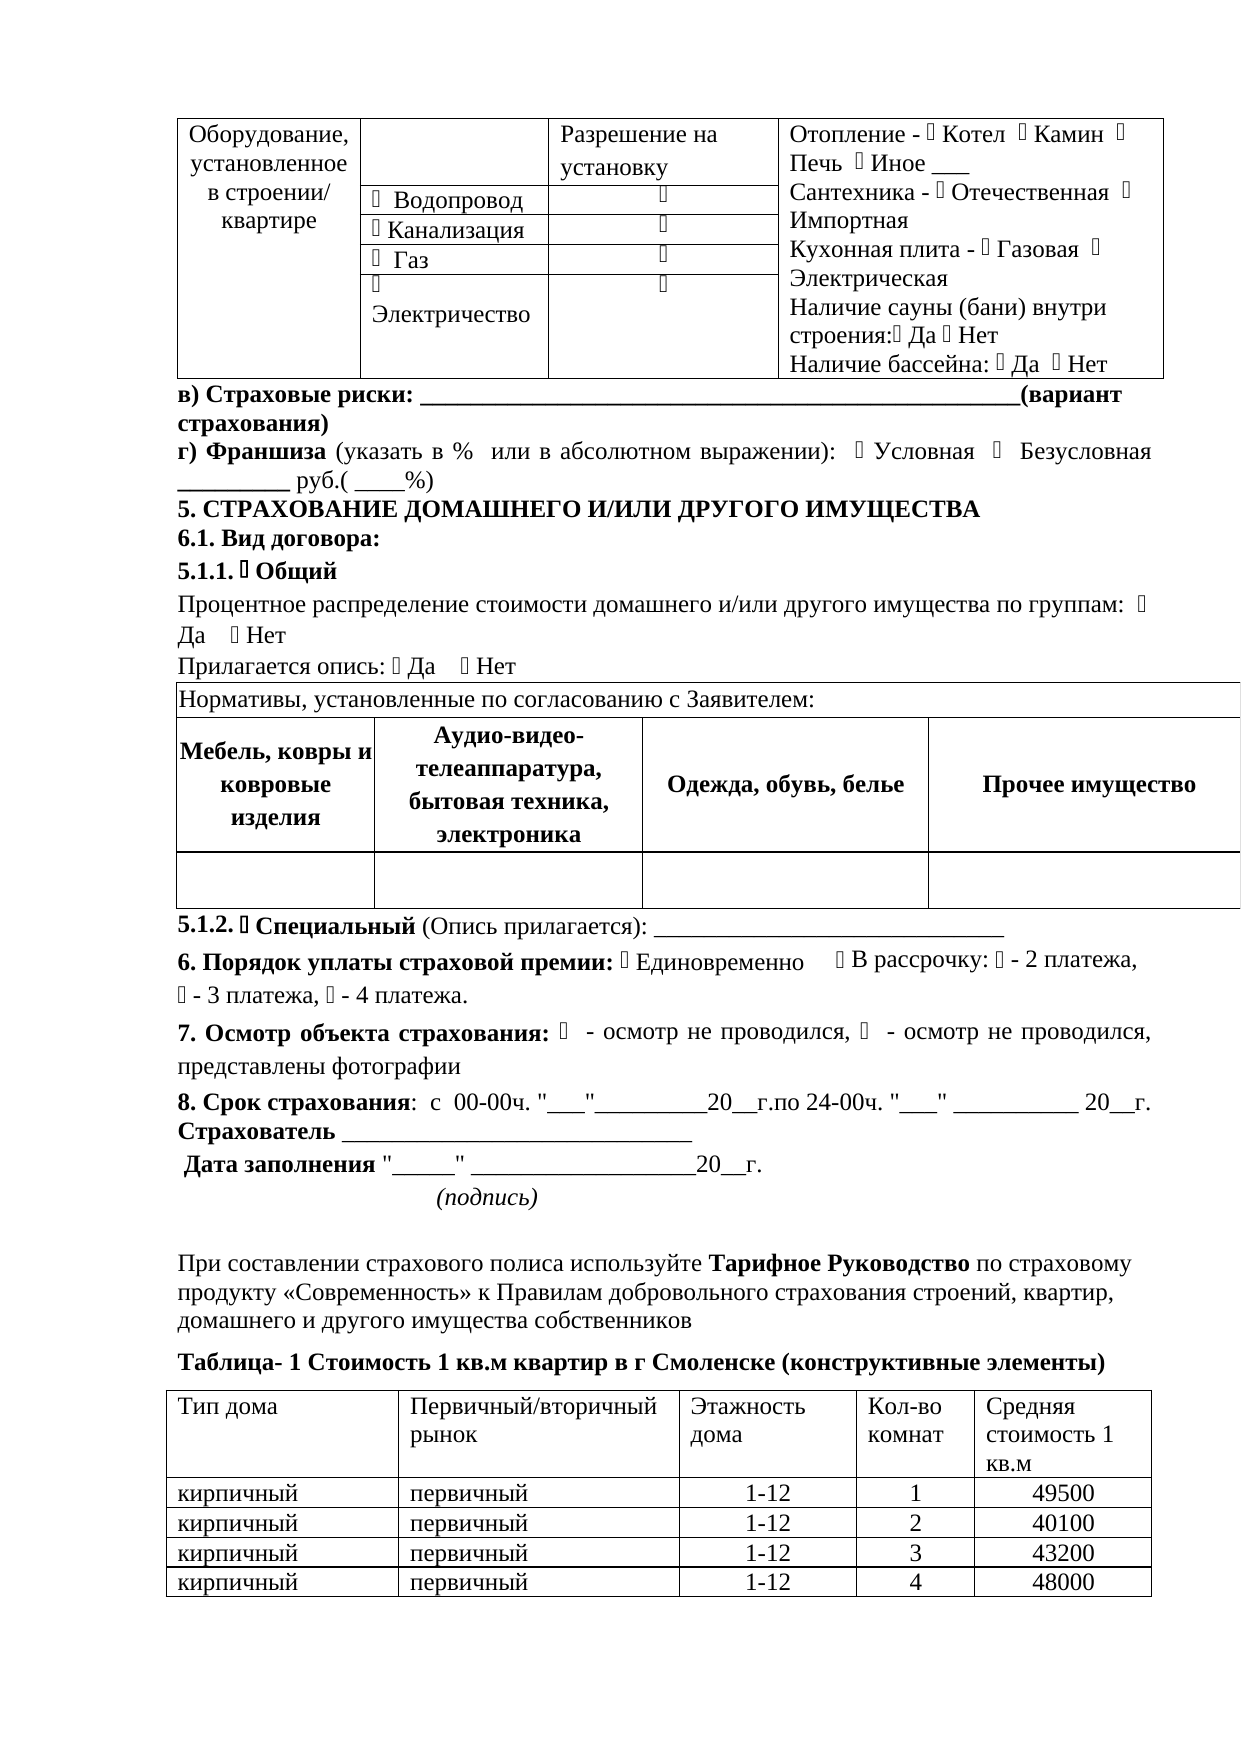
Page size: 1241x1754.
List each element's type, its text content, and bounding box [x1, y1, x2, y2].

text 5.1.1. Общий [177, 556, 1152, 584]
table_cell 48000 [975, 1568, 1151, 1596]
table_header Средняя стоимость 1 кв.м [975, 1391, 1151, 1477]
text При составлении страхового полиса используйте Тарифное Руководство по страховому продукту «Современность» к Правилам добровольного страхования строений, квартир, домашнего и другого имущества собственников [177, 1248, 1152, 1334]
table_cell 1-12 [680, 1478, 856, 1507]
text 6.1. Вид договора: [177, 523, 1152, 551]
table_cell Газ [361, 245, 548, 274]
text 5. СТРАХОВАНИЕ ДОМАШНЕГО И/ИЛИ ДРУГОГО ИМУЩЕСТВА [177, 494, 1152, 523]
subtitle 8. Срок страхования: с 00-00ч. "___"_________20__г.по 24-00ч. "___" __________ 20__г. [177, 1087, 1152, 1116]
table_header [361, 119, 548, 184]
table_cell кирпичный [167, 1568, 398, 1596]
table_cell 1 [857, 1478, 974, 1507]
table_cell 40100 [975, 1508, 1151, 1537]
table_cell Аудио-видео-телеаппаратура, бытовая техника, электроника [375, 718, 642, 851]
text 5.1.2. Специальный (Опись прилагается): ____________________________ [177, 909, 1152, 940]
table_cell 1-12 [680, 1508, 856, 1537]
table_cell 1-12 [680, 1568, 856, 1596]
table_cell Мебель, ковры и ковровые изделия [177, 718, 374, 851]
table_header Тип дома [167, 1391, 398, 1477]
text 7. Осмотр объекта страхования: - осмотр не проводился, - осмотр не проводился, представлены фотографии [177, 1016, 1152, 1082]
table_cell Канализация [361, 215, 548, 244]
table_cell [549, 275, 778, 378]
subtitle Процентное распределение стоимости домашнего и/или другого имущества по группам: Да Нет [177, 589, 1152, 651]
table_cell Водопровод [361, 186, 548, 214]
table_header Отопление - Котел Камин Печь Иное ___ Сантехника - Отечественная Импортная Кухонная плита - Газовая Электрическая Наличие сауны (бани) внутри строения: Да Нет Наличие бассейна: Да Нет [779, 119, 1163, 378]
table_cell 3 [857, 1538, 974, 1566]
table_cell [643, 853, 928, 908]
table_cell [549, 245, 778, 274]
table_cell первичный [399, 1568, 679, 1596]
table_cell [375, 853, 642, 908]
subtitle Прилагается опись: Да Нет [177, 651, 1152, 682]
table_cell [549, 215, 778, 244]
text 6. Порядок уплаты страховой премии: Единовременно В рассрочку: - 2 платежа, - 3 платежа, - 4 платежа. [177, 944, 1152, 1011]
table_cell Электричество [361, 275, 548, 378]
text Страхователь ____________________________ [177, 1116, 1152, 1144]
table_cell кирпичный [167, 1508, 398, 1537]
table_cell кирпичный [167, 1478, 398, 1507]
text Дата заполнения "_____" __________________20__г. [177, 1149, 1152, 1177]
table_cell первичный [399, 1538, 679, 1566]
table_cell 1-12 [680, 1538, 856, 1566]
table_cell кирпичный [167, 1538, 398, 1566]
table_header Этажность дома [680, 1391, 856, 1477]
table_cell [177, 853, 374, 908]
table_cell 43200 [975, 1538, 1151, 1566]
table_cell [549, 186, 778, 214]
table_cell 4 [857, 1568, 974, 1596]
table_cell [929, 853, 1240, 908]
text в) Страховые риски: ________________________________________________(вариант страхования) [177, 379, 1152, 436]
table_header Оборудование, установленное в строении/ квартире [178, 119, 360, 378]
text Таблица- 1 Стоимость 1 кв.м квартир в г Смоленске (конструктивные элементы) [177, 1347, 1152, 1375]
table_header Первичный/вторичный рынок [399, 1391, 679, 1477]
table_cell первичный [399, 1508, 679, 1537]
table_cell Прочее имущество [929, 718, 1240, 851]
table_header Разрешение на установку [549, 119, 778, 184]
table_header Нормативы, установленные по согласованию с Заявителем: [177, 683, 1240, 717]
table_cell 49500 [975, 1478, 1151, 1507]
table_cell Одежда, обувь, белье [643, 718, 928, 851]
table_cell 2 [857, 1508, 974, 1537]
text (подпись) [177, 1182, 1152, 1211]
table_cell первичный [399, 1478, 679, 1507]
text г) Франшиза (указать в % или в абсолютном выражении): Условная Безусловная _________ руб.( ____%) [177, 436, 1152, 494]
table_header Кол-во комнат [857, 1391, 974, 1477]
